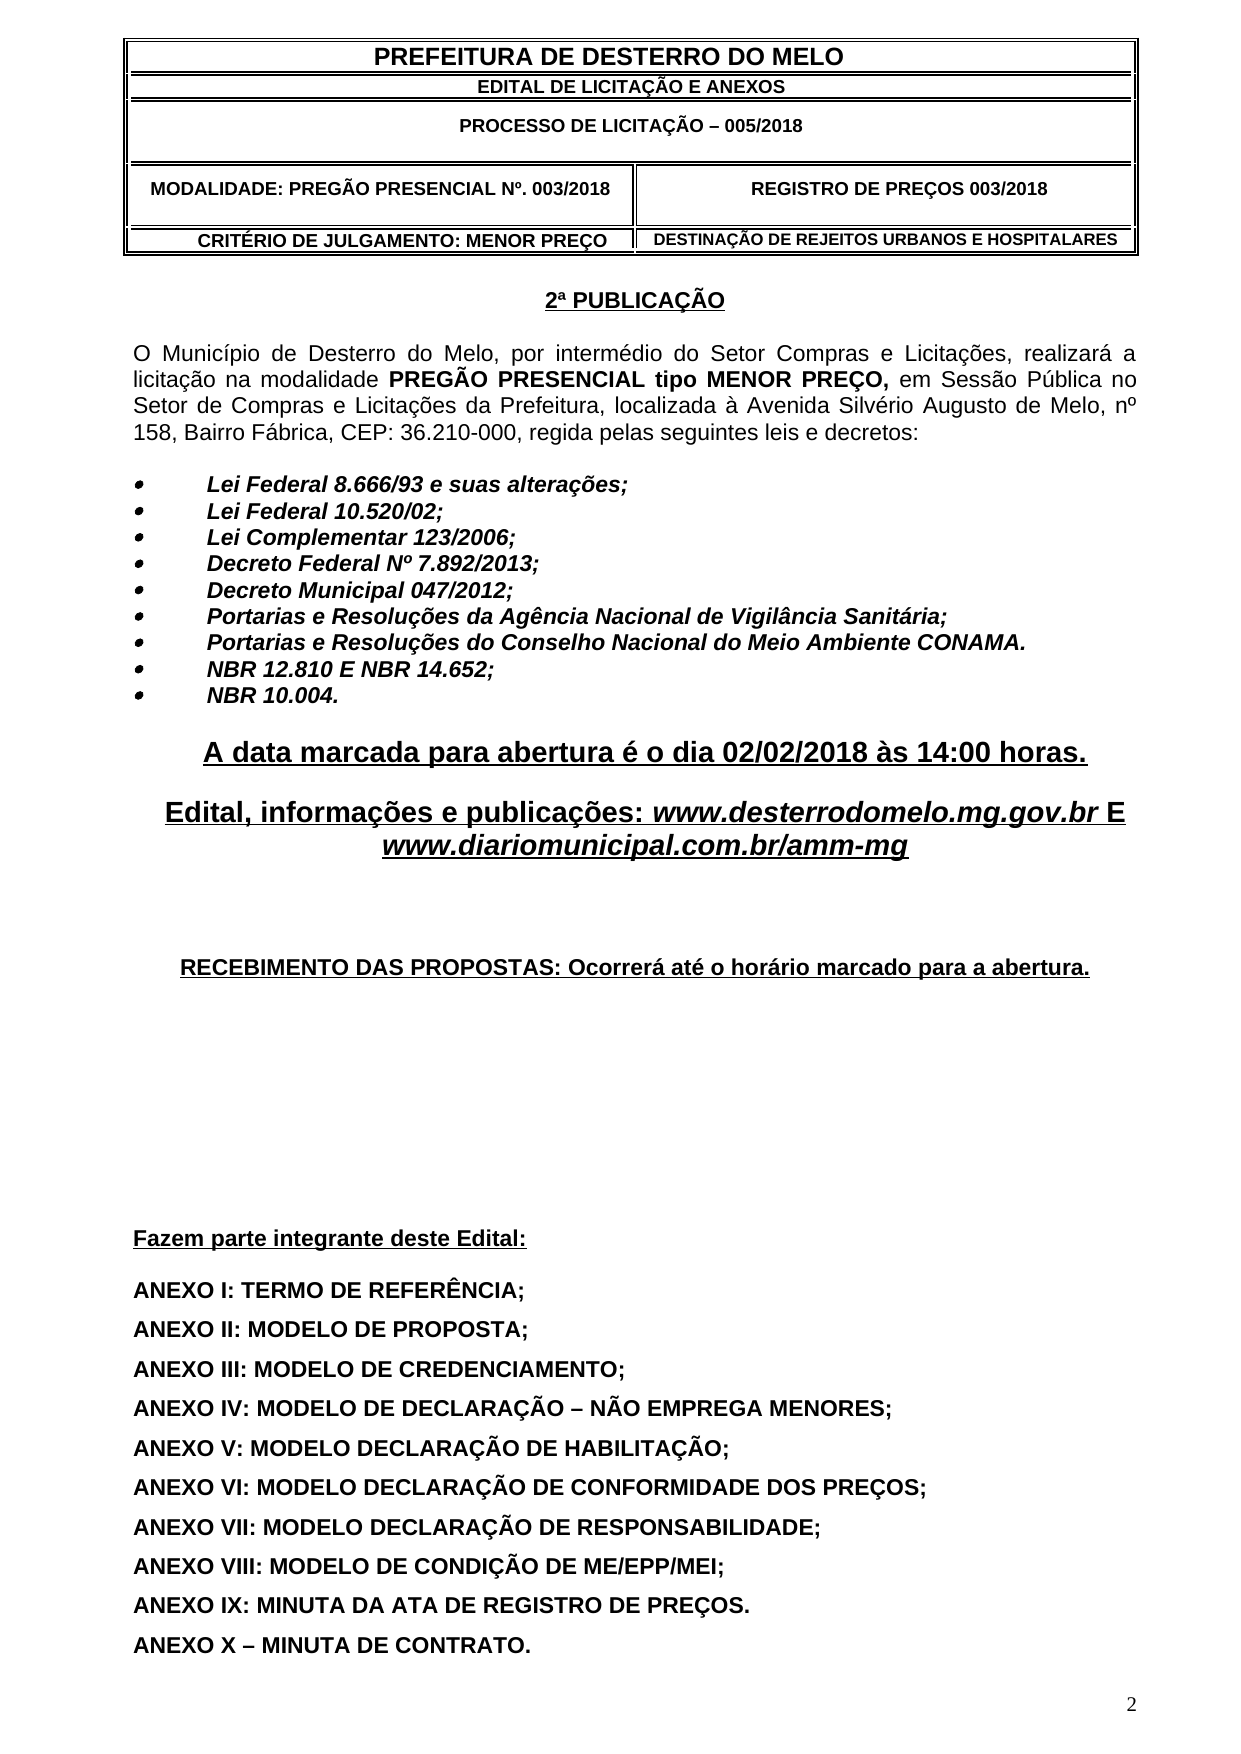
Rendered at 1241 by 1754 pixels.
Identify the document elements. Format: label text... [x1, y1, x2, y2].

text ANEXO VII: MODELO DECLARAÇÃO DE RESPONSABILIDADE; [133, 1513, 1157, 1540]
text ANEXO I: TERMO DE REFERÊNCIA; [133, 1277, 1157, 1303]
text Fazem parte integrante deste Edital: [133, 1225, 1157, 1252]
text ANEXO II: MODELO DE PROPOSTA; [133, 1316, 1157, 1342]
list Decreto Federal Nº 7.892/2013; [133, 550, 1157, 577]
text Edital, informações e publicações: www.desterrodomelo.mg.gov.br E www.diariomunicipal.com.br/amm-mg [133, 795, 1157, 862]
list Lei Complementar 123/2006; [133, 524, 1157, 550]
list Lei Federal 8.666/93 e suas alterações; [133, 471, 1157, 498]
text ANEXO V: MODELO DECLARAÇÃO DE HABILITAÇÃO; [133, 1434, 1157, 1461]
list Lei Federal 10.520/02; [133, 498, 1157, 524]
list Portarias e Resoluções do Conselho Nacional do Meio Ambiente CONAMA. [133, 629, 1157, 656]
text RECEBIMENTO DAS PROPOSTAS: Ocorrerá até o horário marcado para a abertura. [133, 954, 1137, 980]
text A data marcada para abertura é o dia 02/02/2018 às 14:00 horas. [133, 735, 1157, 768]
text ANEXO IV: MODELO DE DECLARAÇÃO – NÃO EMPREGA MENORES; [133, 1395, 1157, 1421]
text ANEXO VI: MODELO DECLARAÇÃO DE CONFORMIDADE DOS PREÇOS; [133, 1474, 1157, 1500]
text ANEXO VIII: MODELO DE CONDIÇÃO DE ME/EPP/MEI; [133, 1553, 1157, 1579]
text ANEXO III: MODELO DE CREDENCIAMENTO; [133, 1356, 1157, 1382]
text ANEXO IX: MINUTA DA ATA DE REGISTRO DE PREÇOS. [133, 1592, 1157, 1619]
list NBR 10.004. [133, 682, 1157, 708]
list NBR 12.810 E NBR 14.652; [133, 656, 1157, 682]
list Decreto Municipal 047/2012; [133, 577, 1157, 603]
list Portarias e Resoluções da Agência Nacional de Vigilância Sanitária; [133, 603, 1157, 629]
text O Município de Desterro do Melo, por intermédio do Setor Compras e Licitações, realizará a licitação na modalidade pregão presencial tipo MENOR PREÇO, em Sessão Pública no Setor de Compras e Licitações da Prefeitura, localizada à Avenida Silvério Augusto de Melo, nº 158, Bairro Fábrica, CEP: 36.210-000, regida pelas seguintes leis e decretos: [133, 339, 1137, 445]
text 2ª PUBLICAÇÃO [133, 287, 1137, 313]
text ANEXO X – MINUTA DE CONTRATO. [133, 1632, 1157, 1658]
